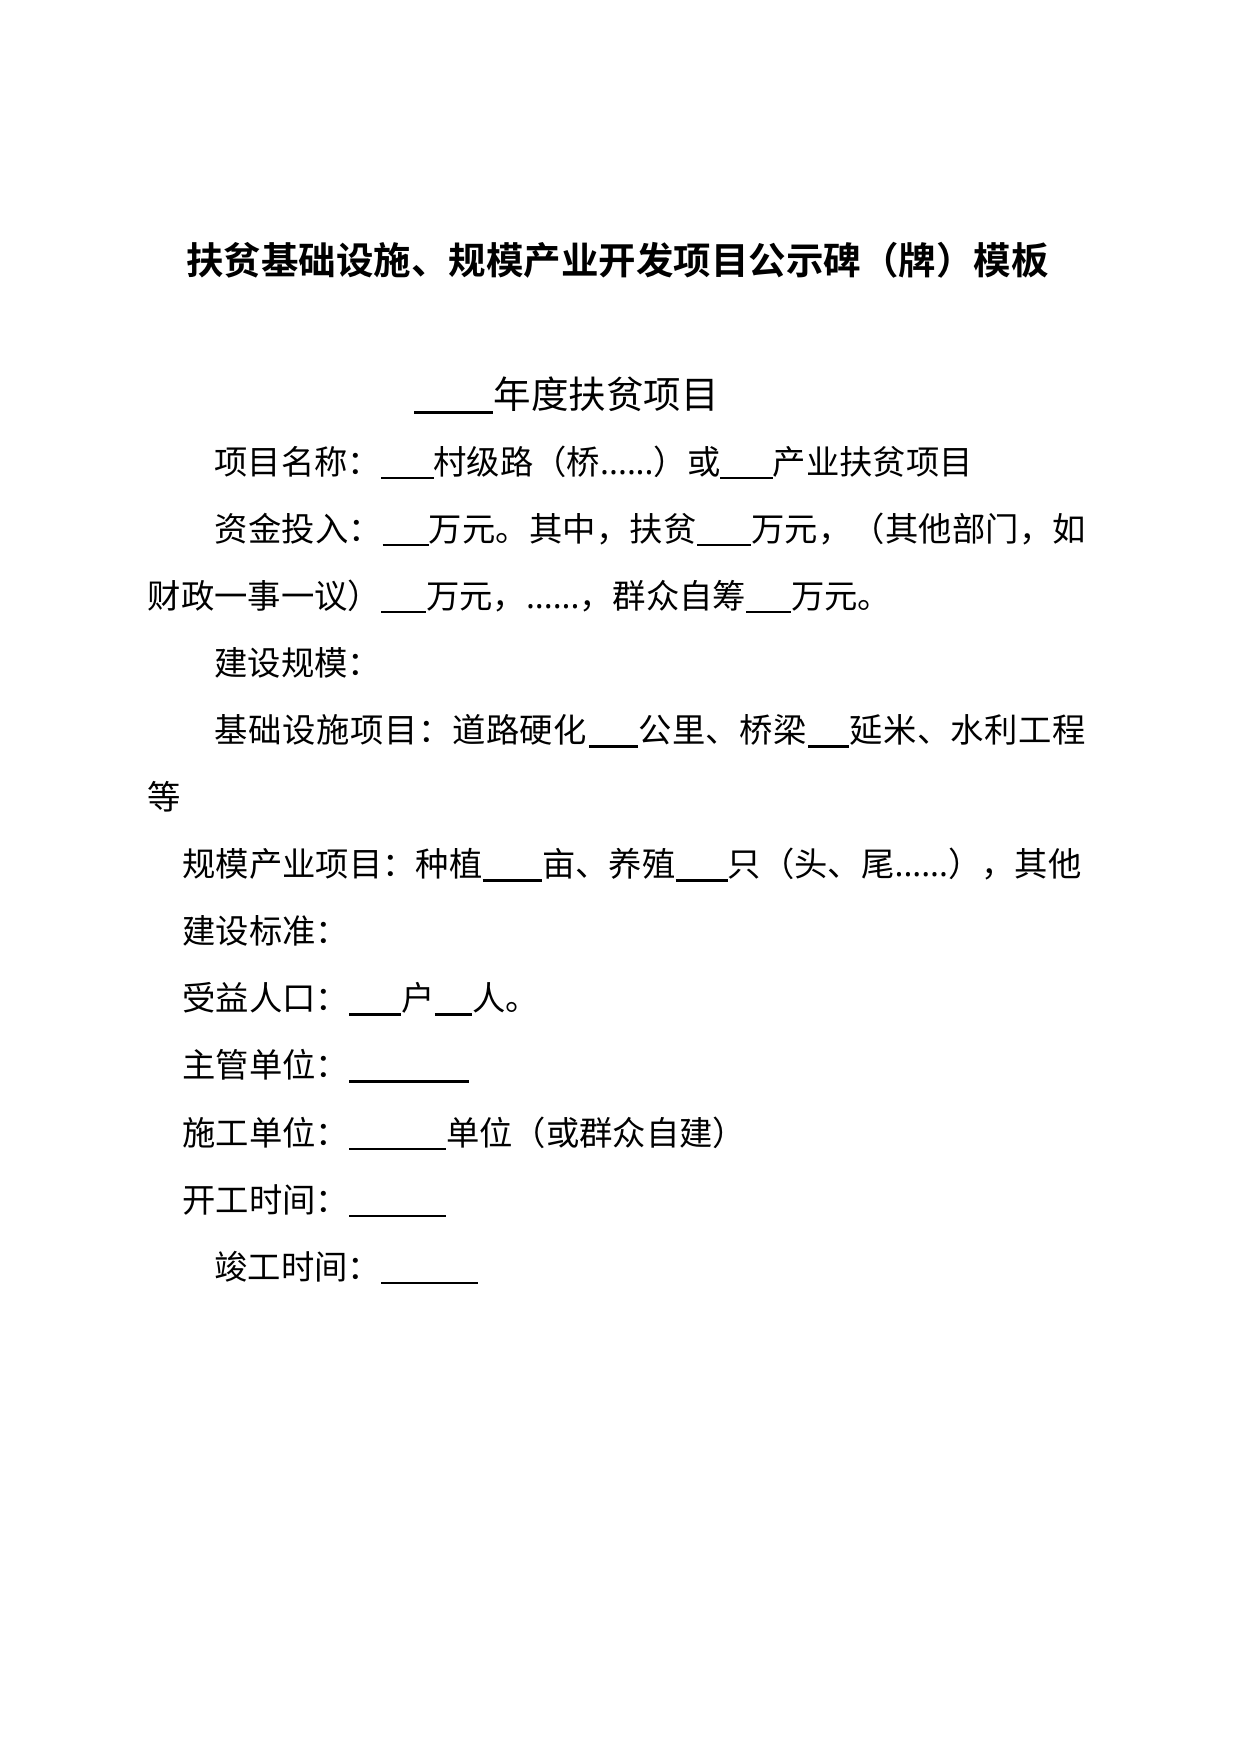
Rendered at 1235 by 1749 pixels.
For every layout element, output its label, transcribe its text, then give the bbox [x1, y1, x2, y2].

list 建设规模： [148, 627, 1087, 694]
list 竣工时间： [148, 1231, 1087, 1298]
list 建设标准： [148, 896, 1087, 963]
list 基础设施项目：道路硬化 公里、桥梁 延米、水利工程等 [148, 694, 1087, 829]
list 年度扶贫项目 [148, 359, 1087, 426]
list 资金投入： 万元。其中，扶贫 万元，（其他部门，如财政一事一议） 万元，......，群众自筹 万元。 [148, 493, 1087, 627]
list 主管单位： [148, 1030, 1087, 1097]
list 项目名称： 村级路（桥......）或 产业扶贫项目 [148, 426, 1087, 493]
list 扶贫基础设施、规模产业开发项目公示碑（牌）模板 [148, 225, 1087, 292]
list 规模产业项目：种植 亩、养殖 只（头、尾......），其他 [148, 829, 1087, 896]
list 受益人口： 户 人。 [148, 963, 1087, 1030]
list 开工时间： [148, 1164, 1087, 1231]
list 施工单位： 单位（或群众自建） [148, 1097, 1087, 1164]
